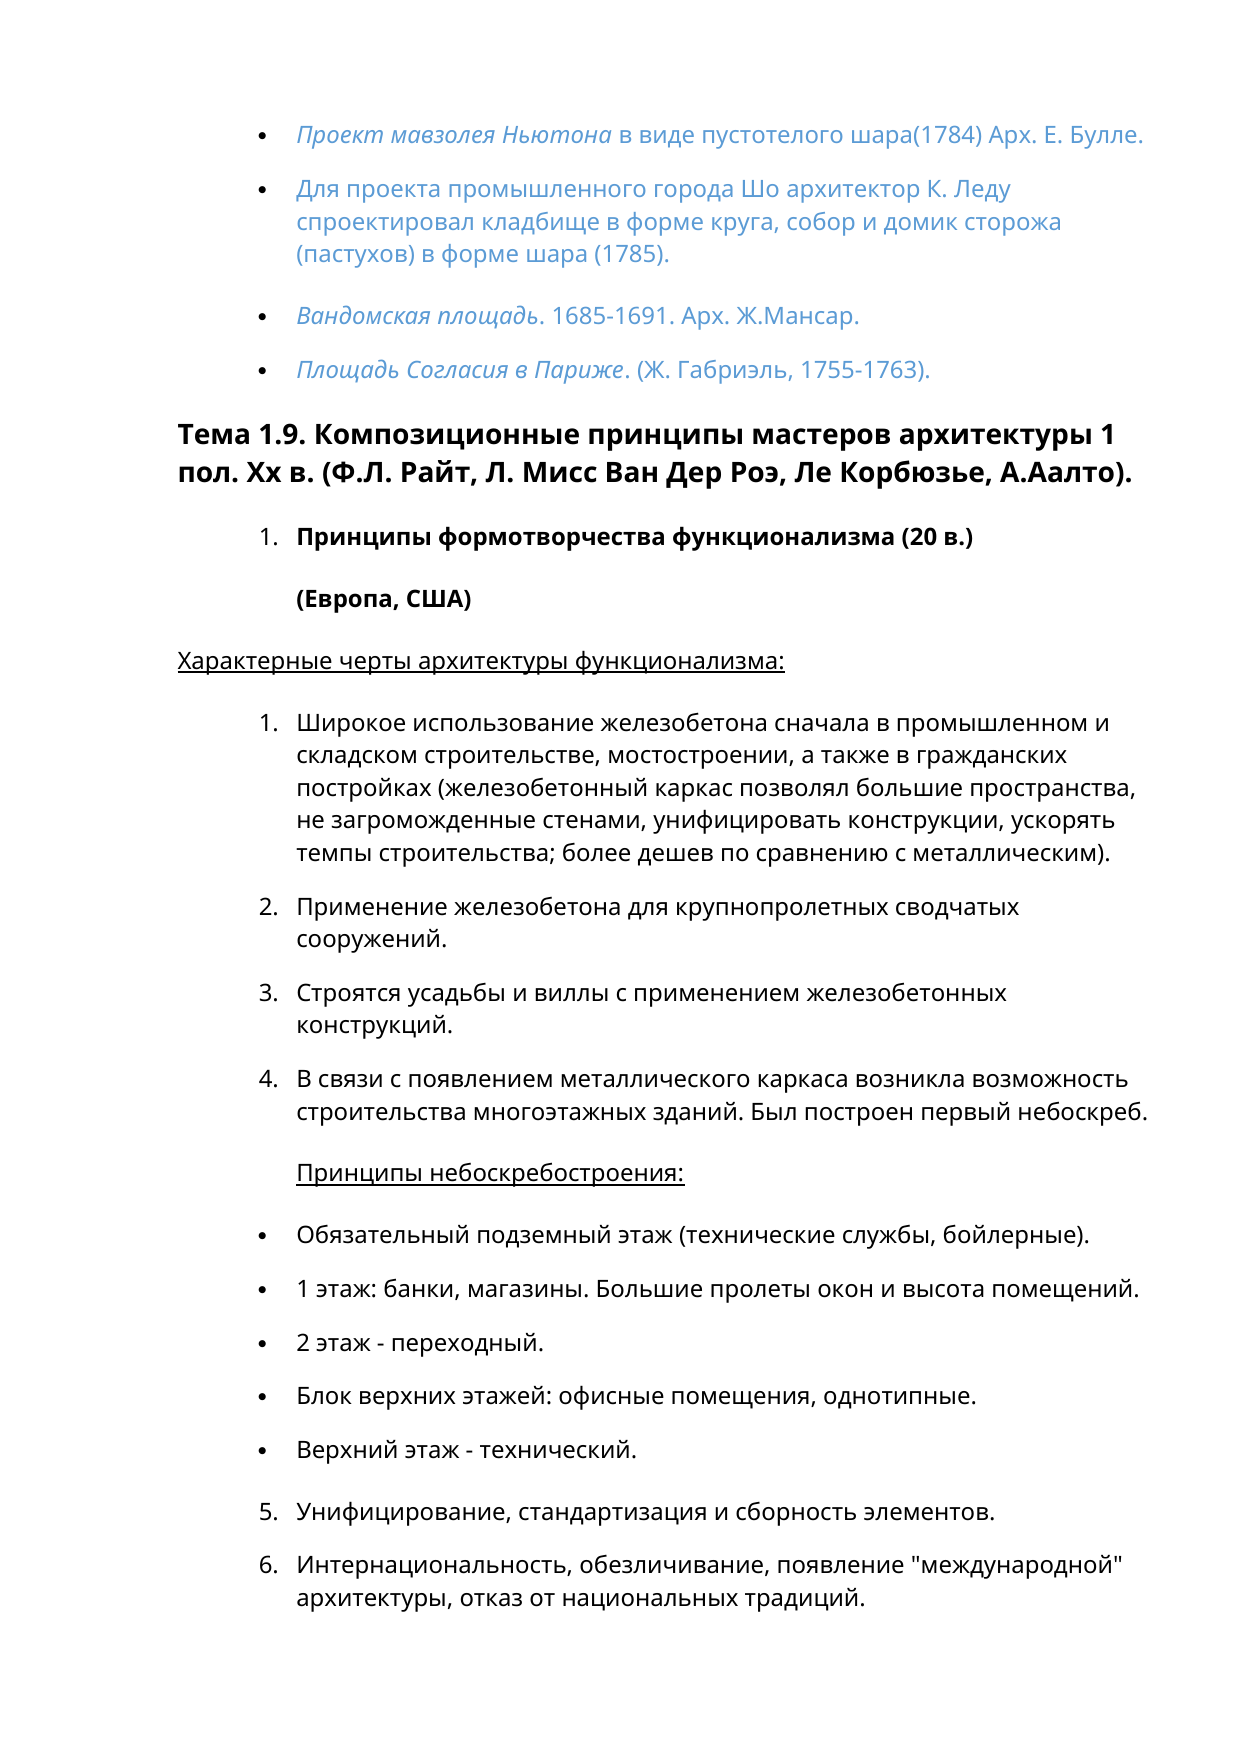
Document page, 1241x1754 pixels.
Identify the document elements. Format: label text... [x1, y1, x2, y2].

list Применение железобетона для крупнопролетных сводчатых сооружений. [258, 889, 1152, 954]
list Верхний этаж - технический. [258, 1433, 1152, 1465]
list 2 этаж - переходный. [258, 1325, 1152, 1358]
list Блок верхних этажей: офисные помещения, однотипные. [258, 1379, 1152, 1412]
text Тема 1.9. Композиционные принципы мастеров архитектуры 1 пол. Хх в. (Ф.Л. Райт, Л. Мисс Ван Дер Роэ, Ле Корбюзье, А.Аалто). [177, 414, 1152, 491]
list 1 этаж: банки, магазины. Большие пролеты окон и высота помещений. [258, 1272, 1152, 1304]
text Характерные черты архитектуры функционализма: [177, 643, 1152, 676]
list В связи с появлением металлического каркаса возникла возможность строительства многоэтажных зданий. Был построен первый небоскреб. [258, 1062, 1152, 1127]
list Широкое использование железобетона сначала в промышленном и складском строительстве, мостостроении, а также в гражданских постройках (железобетонный каркас позволял большие пространства, не загроможденные стенами, унифицировать конструкции, ускорять темпы строительства; более дешев по сравнению с металлическим). [258, 705, 1152, 868]
text (Европа, США) [296, 582, 1152, 614]
list Принципы формотворчества функционализма (20 в.) [258, 520, 1152, 553]
list Вандомская площадь. 1685-1691. Арх. Ж.Мансар. [258, 299, 1152, 331]
list Площадь Согласия в Париже. (Ж. Габриэль, 1755-1763). [258, 352, 1152, 385]
list Проект мавзолея Ньютона в виде пустотелого шара(1784) Арх. Е. Булле. [258, 118, 1152, 151]
text Принципы небоскребостроения: [296, 1156, 1152, 1189]
list Для проекта промышленного города Шо архитектор К. Леду спроектировал кладбище в форме круга, собор и домик сторожа (пастухов) в форме шара (1785). [258, 172, 1152, 269]
list Обязательный подземный этаж (технические службы, бойлерные). [258, 1218, 1152, 1251]
list Интернациональность, обезличивание, появление "международной" архитектуры, отказ от национальных традиций. [258, 1548, 1152, 1613]
list Строятся усадьбы и виллы с применением железобетонных конструкций. [258, 976, 1152, 1041]
list Унифицирование, стандартизация и сборность элементов. [258, 1494, 1152, 1527]
